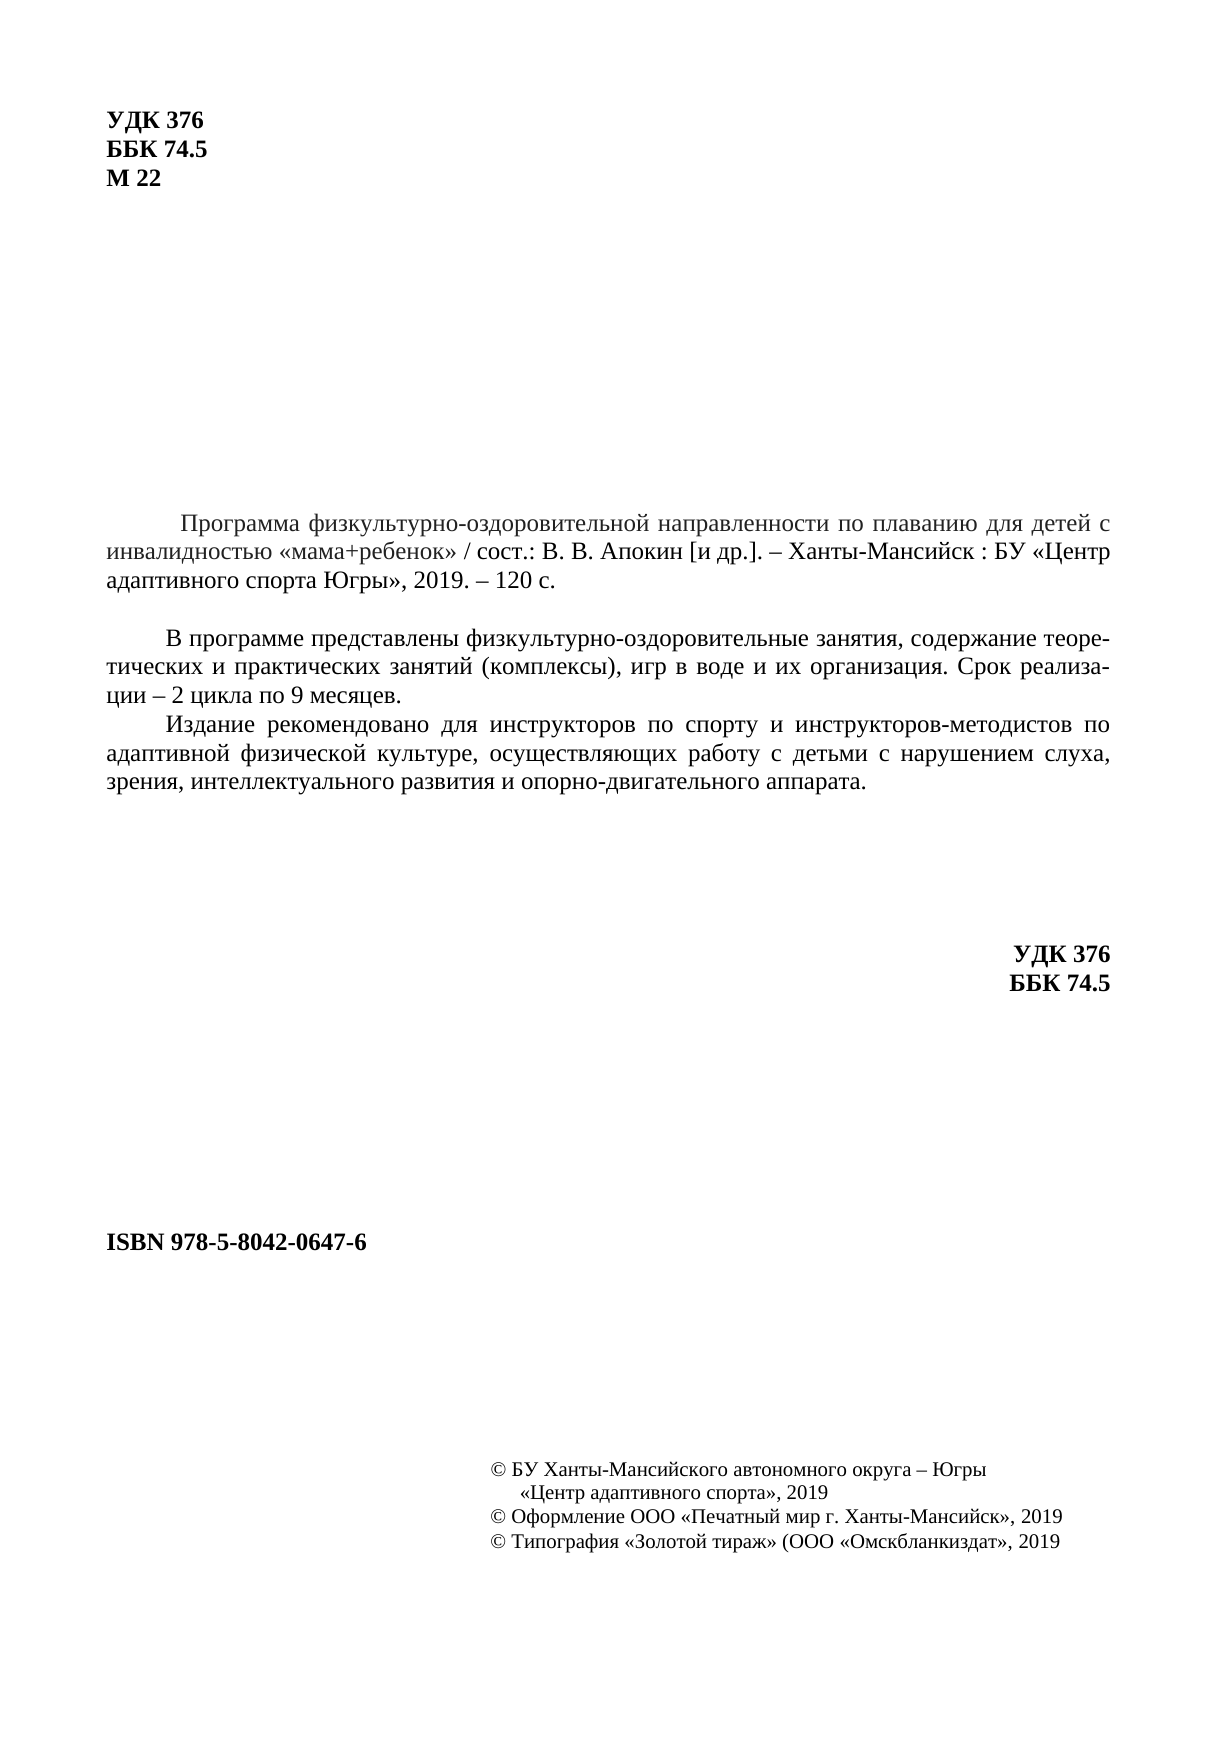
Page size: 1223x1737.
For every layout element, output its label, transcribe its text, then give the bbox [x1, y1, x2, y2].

text Издание рекомендовано для инструкторов по спорту и инструкторов-методистов по адаптивной физической культуре, осуществляющих работу с детьми с нарушением слуха, зрения, интеллектуального развития и опорно-двигательного аппарата. [106, 709, 1111, 795]
text «Центр адаптивного спорта», 2019 [519, 1481, 1123, 1504]
text В программе представлены физкультурно-оздоровительные занятия, содержание теоре- тических и практических занятий (комплексы), игр в воде и их организация. Срок реализа- ции – 2 цикла по 9 месяцев. [106, 623, 1111, 709]
text © Оформление ООО «Печатный мир г. Ханты-Мансийск», 2019 [490, 1504, 1123, 1528]
text Программа физкультурно-оздоровительной направленности по плаванию для детей с инвалидностью «мама+ребенок» / сост.: В. В. Апокин [и др.]. – Ханты-Мансийск : БУ «Центр адаптивного спорта Югры», 2019. – 120 с. [106, 508, 1111, 594]
subtitle УДК 376 [106, 106, 1123, 134]
text ББК 74.5 [1009, 968, 1123, 997]
text © БУ Ханты-Мансийского автономного округа – Югры [490, 1456, 1123, 1481]
text ББК 74.5 [106, 134, 1123, 163]
text ISBN 978-5-8042-0647-6 [106, 1227, 1123, 1255]
text М 22 [106, 163, 1123, 192]
text © Типография «Золотой тираж» (ООО «Омскбланкиздат», 2019 [490, 1528, 1123, 1553]
subtitle УДК 376 [1013, 939, 1123, 968]
